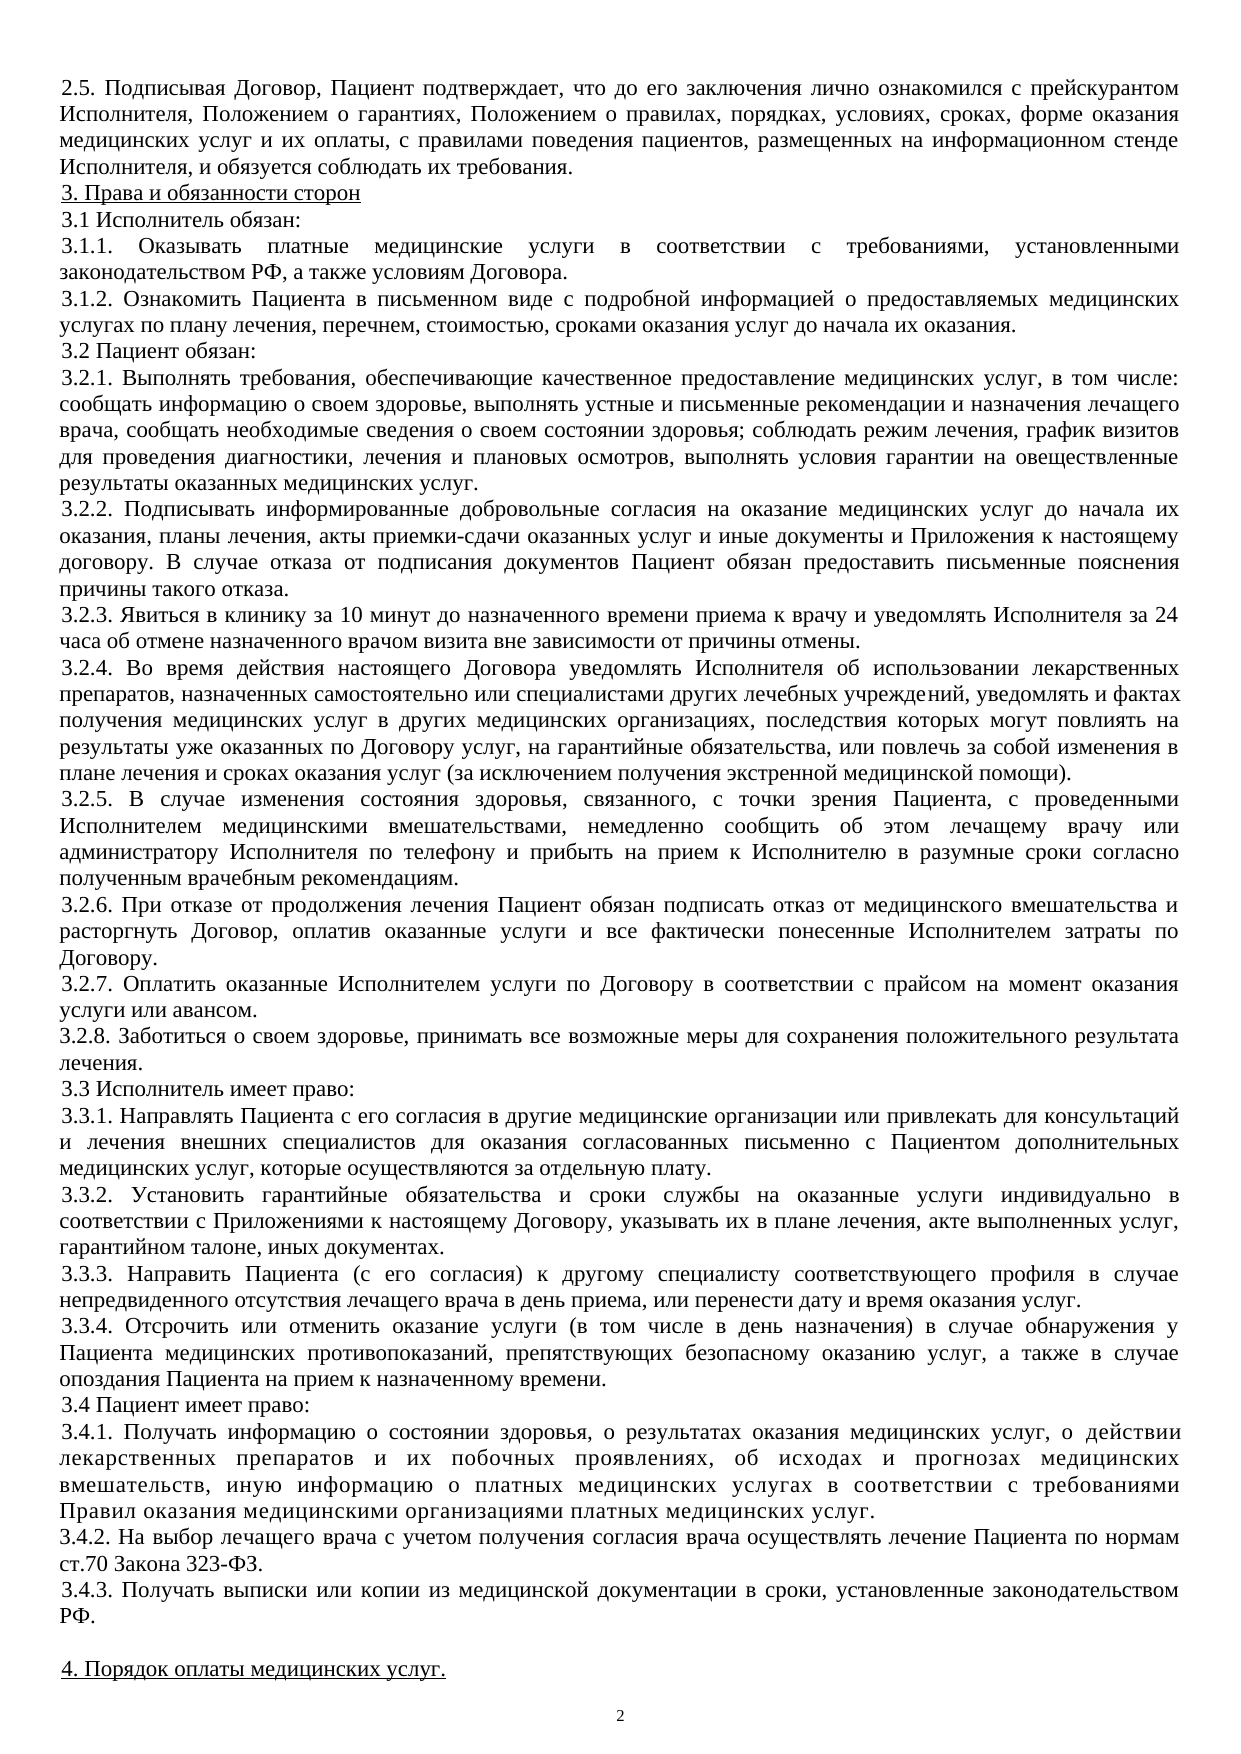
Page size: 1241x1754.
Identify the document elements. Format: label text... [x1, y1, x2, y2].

text 3.3.4. Отсрочить или отменить оказание услуги (в том числе в день назначения) в случае обнаружения у Пациента медицинских противопоказаний, препятствующих безопасному оказанию услуг, а также в случае опоздания Пациента на прием к назначенному времени. [59, 1312, 1181, 1392]
text 3.4.3. Получать выписки или копии из медицинской документации в сроки, установленные законодательством РФ. [59, 1576, 1181, 1629]
text 3.3 Исполнитель имеет право: [59, 1075, 1181, 1102]
text 2.5. Подписывая Договор, Пациент подтверждает, что до его заключения лично ознакомился с прейскурантом Исполнителя, Положением о гарантиях, Положением о правилах, порядках, условиях, сроках, форме оказания медицинских услуг и их оплаты, с правилами поведения пациентов, размещенных на информационном стенде Исполнителя, и обязуется соблюдать их требования. [59, 74, 1181, 179]
text 3.4 Пациент имеет право: [59, 1392, 1181, 1418]
text 3.3.3. Направить Пациента (с его согласия) к другому специалисту соответствующего профиля в случае непредвиденного отсутствия лечащего врача в день приема, или перенести дату и время оказания услуг. [59, 1260, 1181, 1312]
text 3.3.1. Направлять Пациента с его согласия в другие медицинские организации или привлекать для консультаций и лечения внешних специалистов для оказания согласованных письменно с Пациентом дополнительных медицинских услуг, которые осуществляются за отдельную плату. [59, 1102, 1181, 1181]
text 3.2.2. Подписывать информированные добровольные согласия на оказание медицинских услуг до начала их оказания, планы лечения, акты приемки-сдачи оказанных услуг и иные документы и Приложения к настоящему договору. В случае отказа от подписания документов Пациент обязан предоставить письменные пояснения причины такого отказа. [59, 496, 1181, 601]
text 3.2.5. В случае изменения состояния здоровья, связанного, с точки зрения Пациента, с проведенными Исполнителем медицинскими вмешательствами, немедленно сообщить об этом лечащему врачу или администратору Исполнителя по телефону и прибыть на прием к Исполнителю в разумные сроки согласно полученным врачебным рекомендациям. [59, 785, 1181, 891]
text 4. Порядок оплаты медицинских услуг. [59, 1655, 1181, 1681]
text 3.2.7. Оплатить оказанные Исполнителем услуги по Договору в соответствии с прайсом на момент оказания услуги или авансом. [59, 970, 1181, 1023]
text 3.2.4. Во время действия настоящего Договора уведомлять Исполнителя об использовании лекарственных препаратов, назначенных самостоятельно или специалистами других лечебных учреждений, уведомлять и фактах получения медицинских услуг в других медицинских организациях, последствия которых могут повлиять на результаты уже оказанных по Договору услуг, на гарантийные обязательства, или повлечь за собой изменения в плане лечения и сроках оказания услуг (за исключением получения экстренной медицинской помощи). [59, 654, 1181, 785]
text 3.1.1. Оказывать платные медицинские услуги в соответствии с требованиями, установленными законодательством РФ, а также условиям Договора. [59, 232, 1181, 285]
text 3.4.2. На выбор лечащего врача с учетом получения согласия врача осуществлять лечение Пациента по нормам ст.70 Закона 323-ФЗ. [59, 1523, 1181, 1576]
text 3.1 Исполнитель обязан: [59, 206, 1181, 232]
text 3.3.2. Установить гарантийные обязательства и сроки службы на оказанные услуги индивидуально в соответствии с Приложениями к настоящему Договору, указывать их в плане лечения, акте выполненных услуг, гарантийном талоне, иных документах. [59, 1181, 1181, 1260]
text 3. Права и обязанности сторон [59, 179, 1181, 206]
text 3.2.8. Заботиться о своем здоровье, принимать все возможные меры для сохранения положительного результата лечения. [59, 1023, 1181, 1075]
text 3.4.1. Получать информацию о состоянии здоровья, о результатах оказания медицинских услуг, о действии лекарственных препаратов и их побочных проявлениях, об исходах и прогнозах медицинских вмешательств, иную информацию о платных медицинских услугах в соответствии с требованиями Правил оказания медицинскими организациями платных медицинских услуг. [59, 1418, 1181, 1523]
text 3.2.3. Явиться в клинику за 10 минут до назначенного времени приема к врачу и уведомлять Исполнителя за 24 часа об отмене назначенного врачом визита вне зависимости от причины отмены. [59, 601, 1181, 654]
text 3.2 Пациент обязан: [59, 337, 1181, 364]
text 3.1.2. Ознакомить Пациента в письменном виде с подробной информацией о предоставляемых медицинских услугах по плану лечения, перечнем, стоимостью, сроками оказания услуг до начала их оказания. [59, 285, 1181, 337]
text 3.2.6. При отказе от продолжения лечения Пациент обязан подписать отказ от медицинского вмешательства и расторгнуть Договор, оплатив оказанные услуги и все фактически понесенные Исполнителем затраты по Договору. [59, 891, 1181, 970]
text 3.2.1. Выполнять требования, обеспечивающие качественное предоставление медицинских услуг, в том числе: сообщать информацию о своем здоровье, выполнять устные и письменные рекомендации и назначения лечащего врача, сообщать необходимые сведения о своем состоянии здоровья; соблюдать режим лечения, график визитов для проведения диагностики, лечения и плановых осмотров, выполнять условия гарантии на овеществленные результаты оказанных медицинских услуг. [59, 364, 1181, 496]
